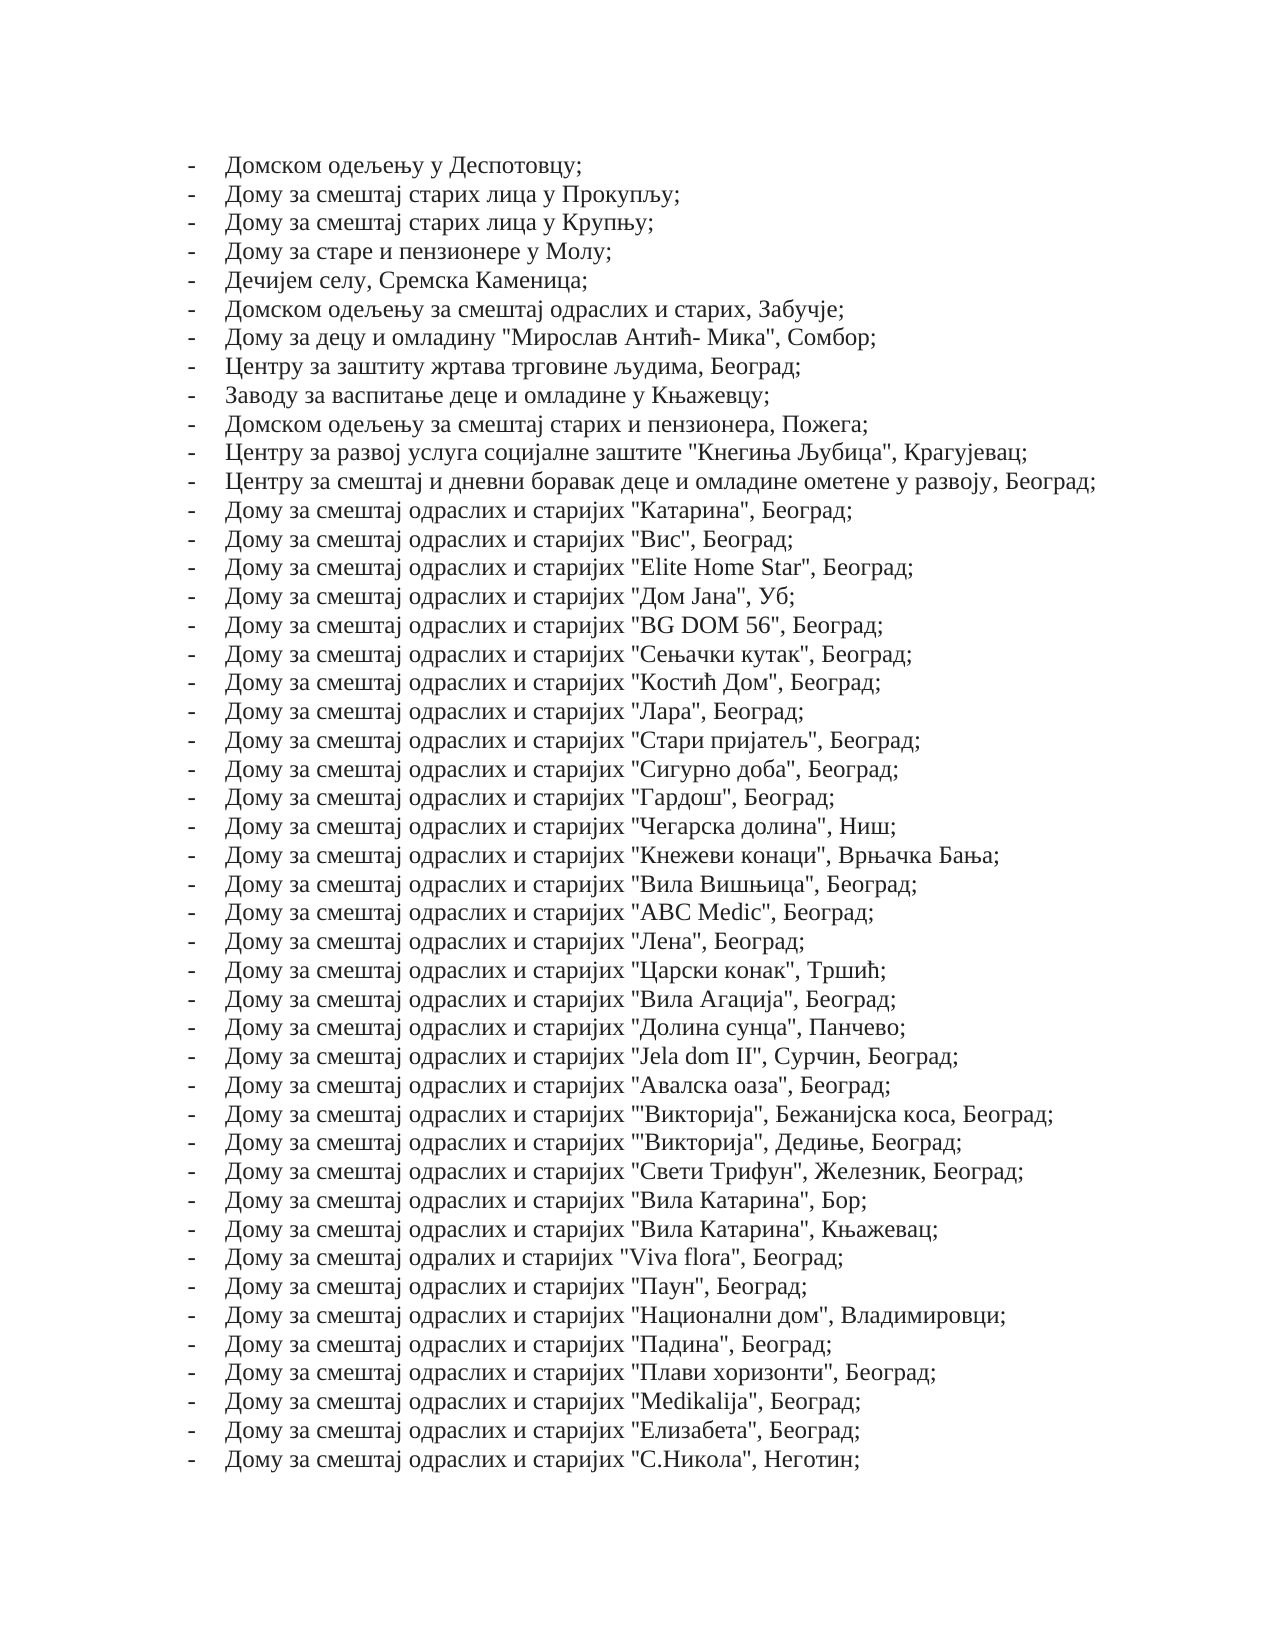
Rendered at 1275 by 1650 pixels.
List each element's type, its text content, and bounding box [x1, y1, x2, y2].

list Дому за смештај одралих и старијих ''Viva flora'', Београд; [187, 1242, 1125, 1271]
list Домском одељењу за смештај старих и пензионера, Пожега; [187, 409, 1125, 437]
list Дому за смештај одраслих и старијих ''Лара'', Београд; [187, 696, 1125, 725]
list Дому за смештај одраслих и старијих ''Костић Дом'', Београд; [187, 667, 1125, 696]
list Дому за смештај одраслих и старијих ''Гардош'', Београд; [187, 782, 1125, 811]
list Дому за смештај одраслих и старијих ''Стари пријатељ'', Београд; [187, 725, 1125, 754]
list Дому за смештај одраслих и старијих ''Medikalija'', Београд; [187, 1386, 1125, 1415]
list Центру за развој услуга социјалне заштите ''Кнегиња Љубица'', Крагујевац; [187, 437, 1125, 466]
list Дому за смештај одраслих и старијих ''Паун'', Београд; [187, 1271, 1125, 1300]
list Дому за смештај одраслих и старијих ''Свети Трифун'', Железник, Београд; [187, 1156, 1125, 1185]
list Дому за смештај одраслих и старијих ''Елизабета'', Београд; [187, 1415, 1125, 1444]
list Дому за смештај одраслих и старијих ''Jela dom II'', Сурчин, Београд; [187, 1041, 1125, 1070]
list Дому за смештај старих лица у Прокупљу; [187, 179, 1125, 207]
list Заводу за васпитање деце и омладине у Књажевцу; [187, 380, 1125, 409]
list Дому за смештај одраслих и старијих ''С.Никола'', Неготин; [187, 1444, 1125, 1472]
list Дому за смештај одраслих и старијих ''Вила Катарина'', Бор; [187, 1185, 1125, 1214]
list Дому за смештај одраслих и старијих ''Царски конак'', Тршић; [187, 955, 1125, 984]
list Дому за смештај одраслих и старијих ''Долина сунца'', Панчево; [187, 1012, 1125, 1041]
list Дому за смештај одраслих и старијих ''Кнежеви конаци'', Врњачка Бања; [187, 840, 1125, 869]
list Дому за децу и омладину ''Мирослав Антић- Мика'', Сомбор; [187, 322, 1125, 351]
list Дому за смештај одраслих и старијих ''Вила Агација'', Београд; [187, 984, 1125, 1012]
list Дому за смештај одраслих и старијих ''Падина'', Београд; [187, 1329, 1125, 1357]
list Дому за смештај одраслих и старијих ''Сигурно доба'', Београд; [187, 754, 1125, 782]
list Дому за смештај одраслих и старијих ''Авалска оаза'', Београд; [187, 1070, 1125, 1099]
list Дому за смештај одраслих и старијих ''Elite Home Star'', Београд; [187, 552, 1125, 581]
list Дому за смештај одраслих и старијих ''Плави хоризонти'', Београд; [187, 1357, 1125, 1386]
list Дому за смештај одраслих и старијих ''Катарина'', Београд; [187, 495, 1125, 524]
list Центру за заштиту жртава трговине људима, Београд; [187, 351, 1125, 380]
list Дому за смештај одраслих и старијих '''Викторија'', Дедиње, Београд; [187, 1127, 1125, 1156]
list Дому за смештај одраслих и старијих ''Вила Катарина'', Књажевац; [187, 1214, 1125, 1242]
list Дому за смештај одраслих и старијих ''Национални дом'', Владимировци; [187, 1300, 1125, 1329]
list Дому за смештај одраслих и старијих ''Лена'', Београд; [187, 926, 1125, 955]
list Дечијем селу, Сремска Каменица; [187, 265, 1125, 294]
list Дому за смештај одраслих и старијих ''ABC Medic'', Београд; [187, 897, 1125, 926]
list Дому за смештај старих лица у Крупњу; [187, 207, 1125, 236]
list Дому за смештај одраслих и старијих ''BG DOM 56'', Београд; [187, 610, 1125, 639]
list Дому за смештај одраслих и старијих ''Вис'', Београд; [187, 524, 1125, 552]
list Дому за смештај одраслих и старијих ''Сењачки кутак'', Београд; [187, 639, 1125, 667]
list Дому за смештај одраслих и старијих ''Дом Јана'', Уб; [187, 581, 1125, 610]
list Домском одељењу у Деспотовцу; [187, 150, 1125, 179]
list Центру за смештај и дневни боравак деце и омладине ометене у развоју, Београд; [187, 466, 1125, 495]
list Дому за смештај одраслих и старијих '''Викторија'', Бежанијска коса, Београд; [187, 1099, 1125, 1127]
list Дому за старе и пензионере у Молу; [187, 236, 1125, 265]
list Дому за смештај одраслих и старијих ''Вила Вишњица'', Београд; [187, 869, 1125, 897]
list Дому за смештај одраслих и старијих ''Чегарска долина'', Ниш; [187, 811, 1125, 840]
list Домском одељењу за смештај одраслих и старих, Забучје; [187, 294, 1125, 322]
